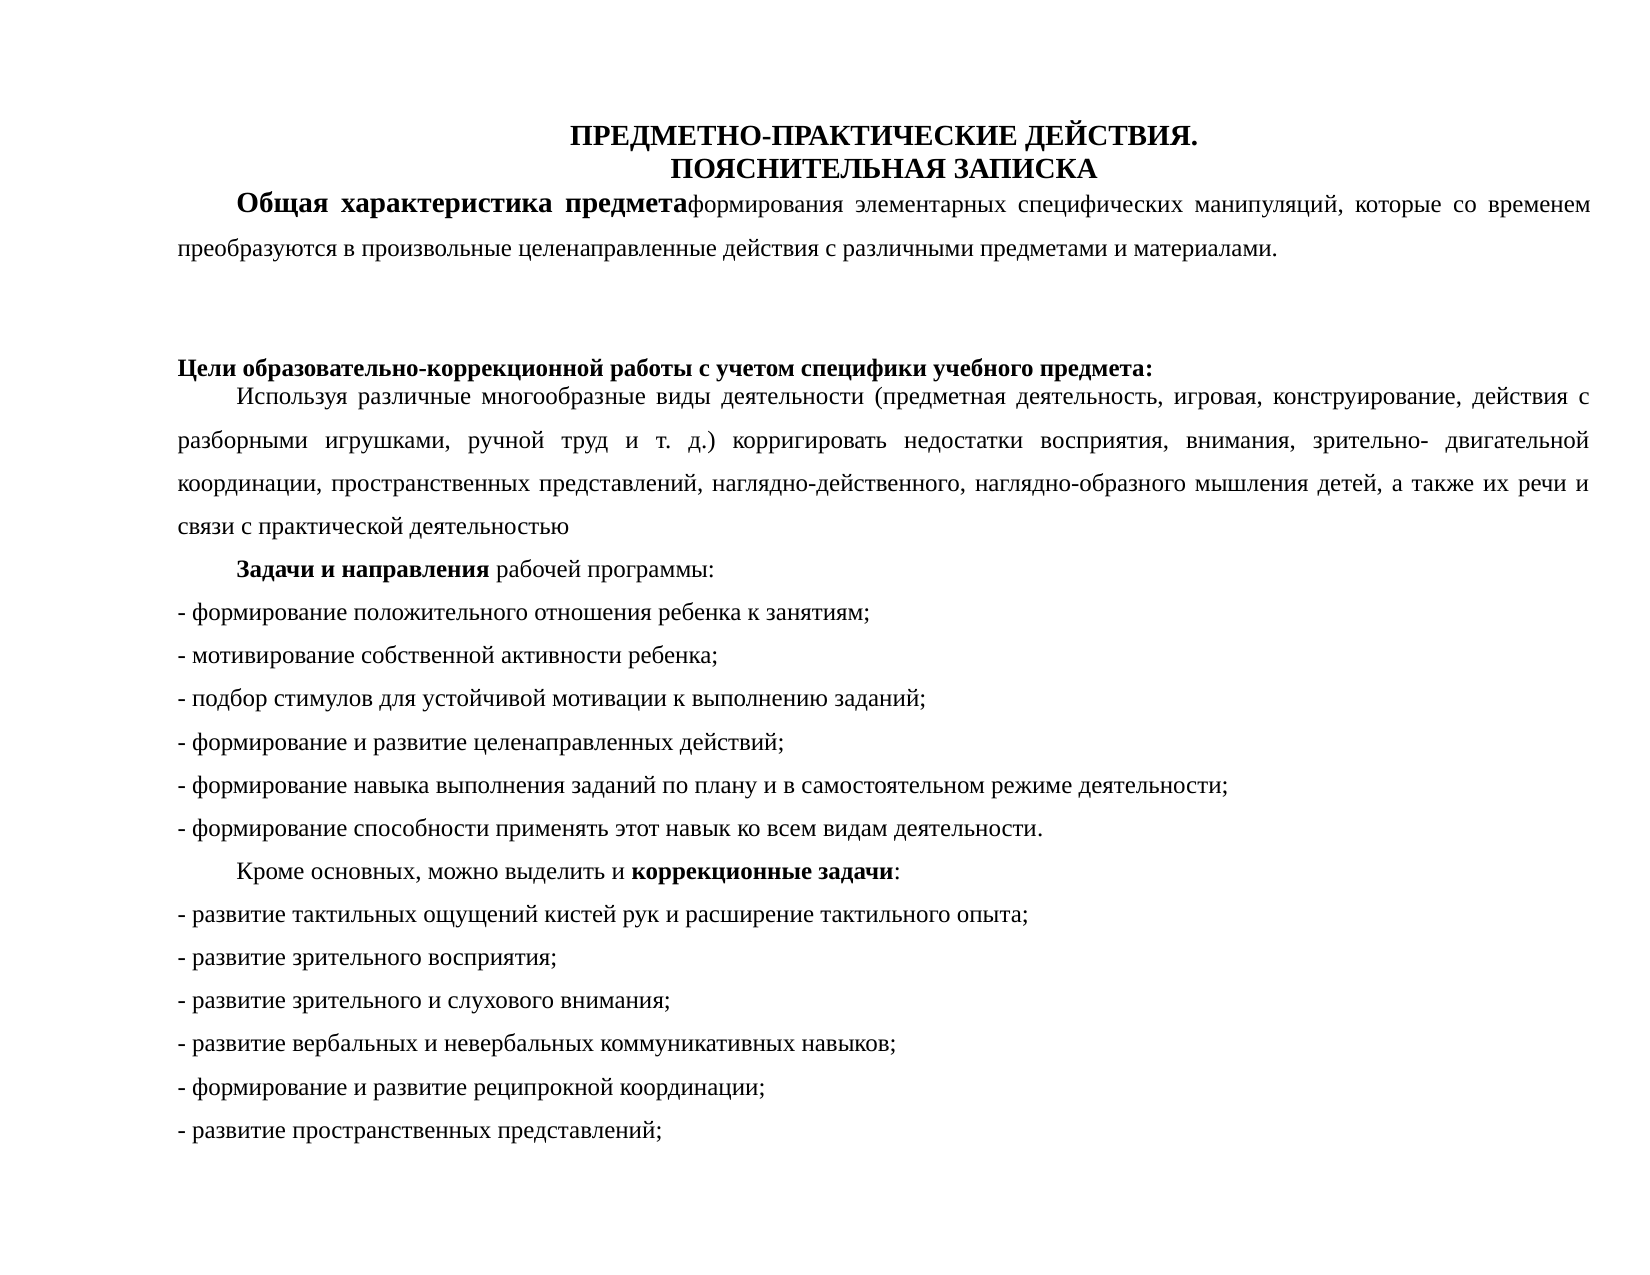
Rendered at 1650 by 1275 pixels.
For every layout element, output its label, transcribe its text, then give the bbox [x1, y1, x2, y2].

text Общая характеристика предметаформирования элементарных специфических манипуляций, которые со временем преобразуются в произвольные целенаправленные действия с различными предметами и материалами. [177, 185, 1591, 262]
text - развитие зрительного восприятия; [177, 942, 1591, 971]
text ПРЕДМЕТНО-ПРАКТИЧЕСКИЕ ДЕЙСТВИЯ. [177, 118, 1591, 152]
text Цели образовательно-коррекционной работы с учетом специфики учебного предмета: [177, 353, 1591, 382]
text - формирование способности применять этот навык ко всем видам деятельности. [177, 813, 1591, 842]
text - формирование положительного отношения ребенка к занятиям; [177, 597, 1591, 626]
text - подбор стимулов для устойчивой мотивации к выполнению заданий; [177, 683, 1591, 712]
text - формирование и развитие реципрокной координации; [177, 1072, 1591, 1100]
text - мотивирование собственной активности ребенка; [177, 640, 1591, 669]
text Используя различные многообразные виды деятельности (предметная деятельность, игровая, конструирование, действия с разборными игрушками, ручной труд и т. д.) корригировать недостатки восприятия, внимания, зрительно- двигательной координации, пространственных представлений, наглядно-действенного, наглядно-образного мышления детей, а также их речи и связи с практической деятельностью [177, 382, 1591, 540]
text - развитие тактильных ощущений кистей рук и расширение тактильного опыта; [177, 899, 1591, 928]
text - развитие зрительного и слухового внимания; [177, 985, 1591, 1014]
text - формирование и развитие целенаправленных действий; [177, 727, 1591, 755]
text Задачи и направления рабочей программы: [177, 554, 1591, 583]
text - формирование навыка выполнения заданий по плану и в самостоятельном режиме деятельности; [177, 770, 1591, 798]
text Кроме основных, можно выделить и коррекционные задачи: [177, 856, 1591, 885]
text - развитие вербальных и невербальных коммуникативных навыков; [177, 1028, 1591, 1057]
text ПОЯСНИТЕЛЬНАЯ ЗАПИСКА [177, 152, 1591, 185]
text - развитие пространственных представлений; [177, 1115, 1591, 1143]
